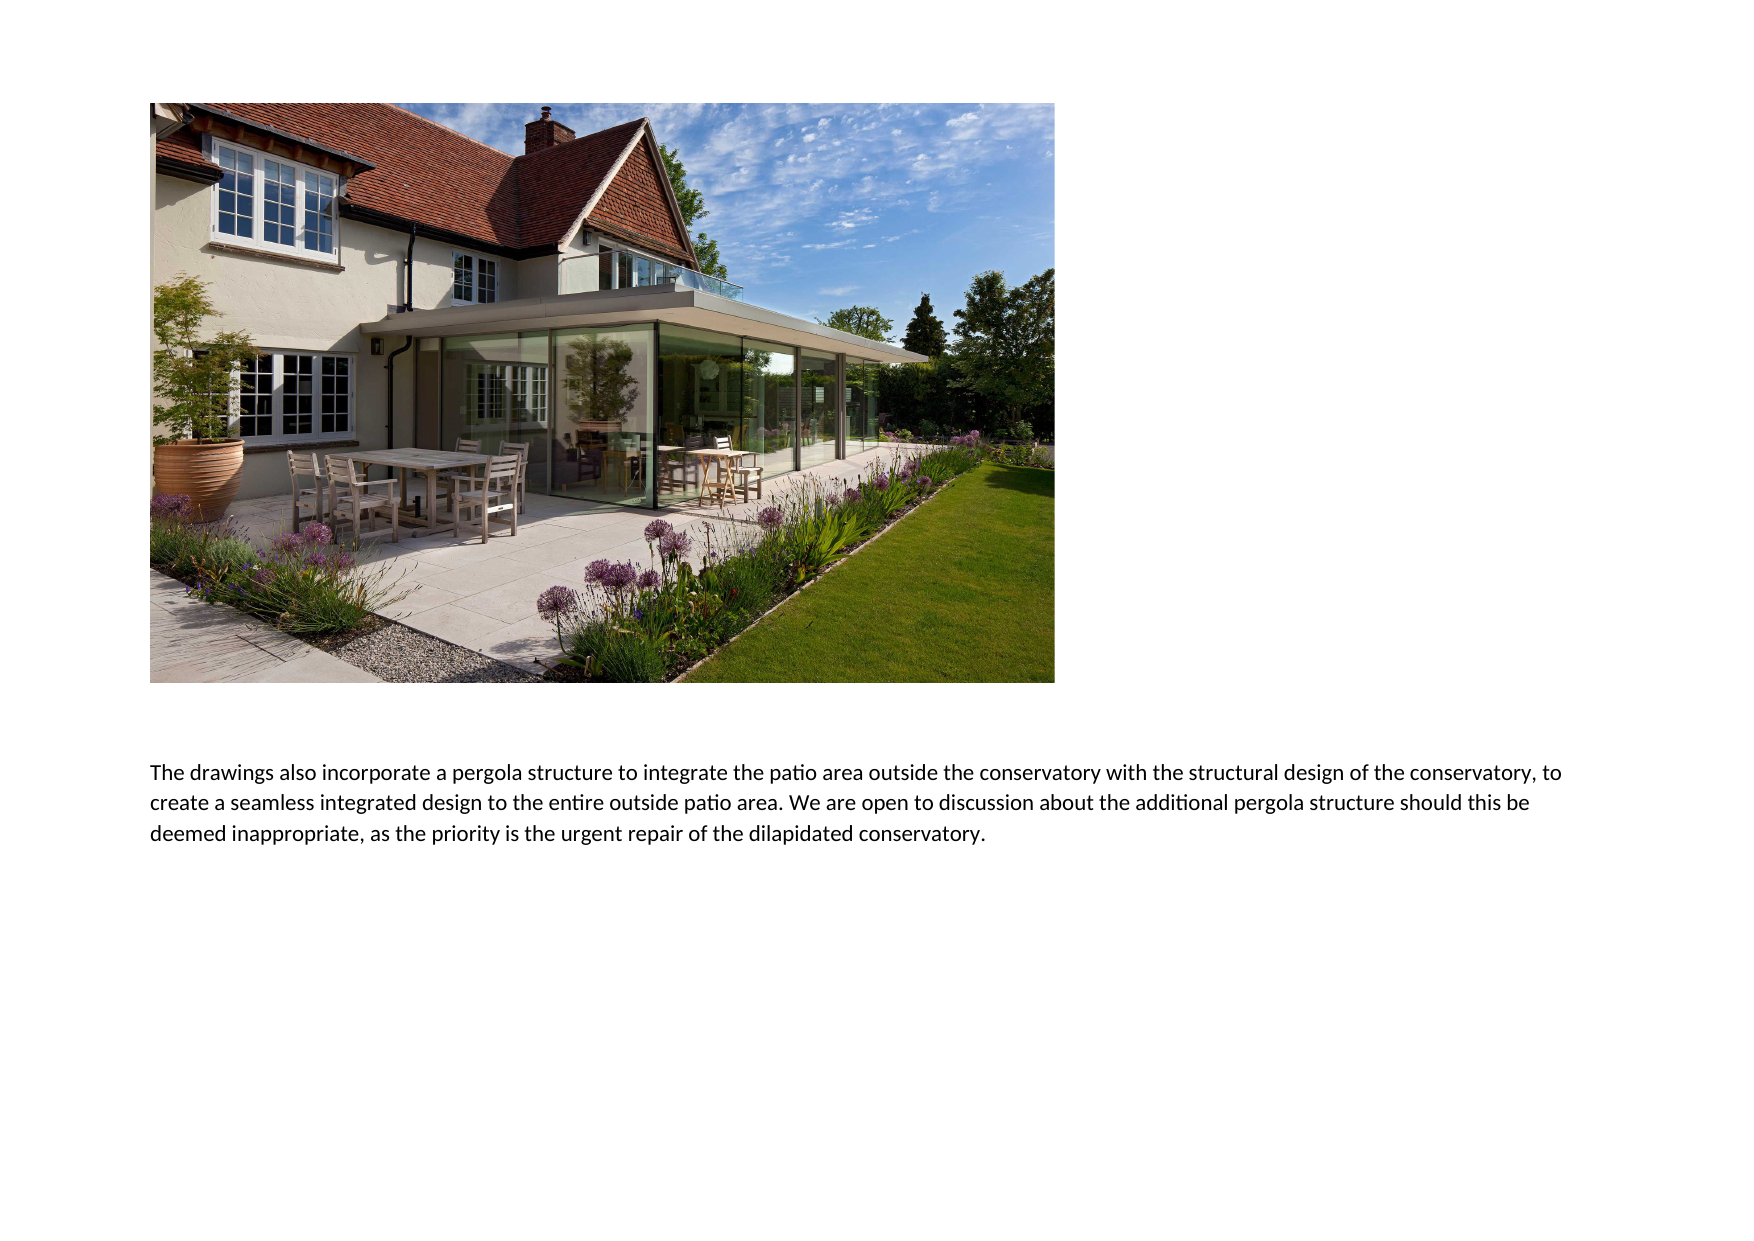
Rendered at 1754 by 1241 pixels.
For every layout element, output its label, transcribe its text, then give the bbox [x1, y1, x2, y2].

text The drawings also incorporate a pergola structure to integrate the patio area outside the conservatory with the structural design of the conservatory, to create a seamless integrated design to the entire outside patio area. We are open to discussion about the additional pergola structure should this be deemed inappropriate, as the priority is the urgent repair of the dilapidated conservatory. [150, 758, 1604, 847]
